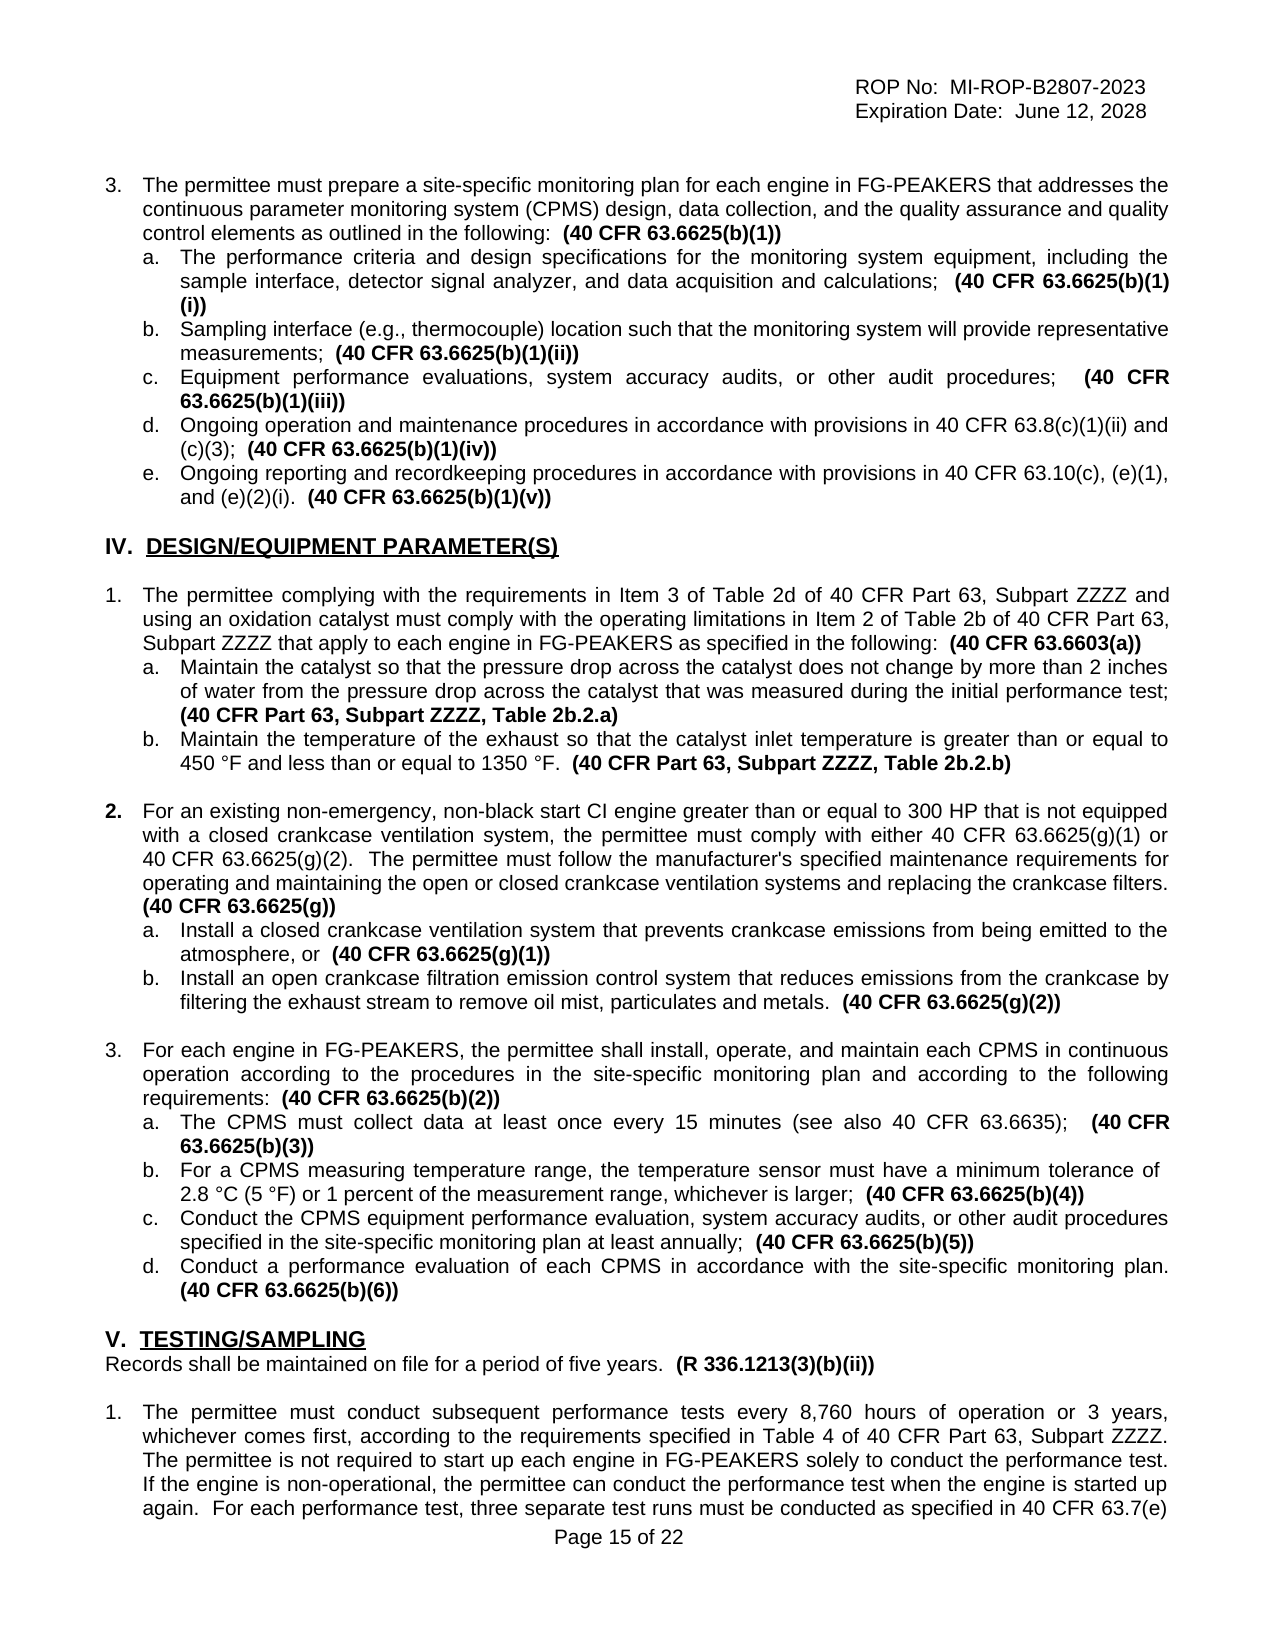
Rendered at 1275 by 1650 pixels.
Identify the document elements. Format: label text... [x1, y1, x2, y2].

text IV. DESIGN/EQUIPMENT PARAMETER(S) [105, 533, 1170, 559]
list Equipment performance evaluations, system accuracy audits, or other audit procedures; (40 CFR 63.6625(b)(1)(iii)) [142, 365, 1170, 413]
list Sampling interface (e.g., thermocouple) location such that the monitoring system will provide representative measurements; (40 CFR 63.6625(b)(1)(ii)) [142, 317, 1170, 365]
text Records shall be maintained on file for a period of five years. (R 336.1213(3)(b)(ii)) [105, 1352, 1170, 1376]
list The performance criteria and design specifications for the monitoring system equipment, including the sample interface, detector signal analyzer, and data acquisition and calculations; (40 CFR 63.6625(b)(1)(i)) [142, 245, 1170, 317]
text a. Install a closed crankcase ventilation system that prevents crankcase emissions from being emitted to the atmosphere, or (40 CFR 63.6625(g)(1)) [142, 918, 1170, 966]
list Ongoing reporting and recordkeeping procedures in accordance with provisions in 40 CFR 63.10(c), (e)(1), and (e)(2)(i). (40 CFR 63.6625(b)(1)(v)) [142, 461, 1170, 509]
text V. TESTING/SAMPLING [105, 1326, 1170, 1352]
list For an existing non-emergency, non-black start CI engine greater than or equal to 300 HP that is not equipped with a closed crankcase ventilation system, the permittee must comply with either 40 CFR 63.6625(g)(1) or 40 CFR 63.6625(g)(2). The permittee must follow the manufacturer's specified maintenance requirements for operating and maintaining the open or closed crankcase ventilation systems and replacing the crankcase filters. (40 CFR 63.6625(g)) [105, 798, 1170, 918]
list Conduct the CPMS equipment performance evaluation, system accuracy audits, or other audit procedures specified in the site-specific monitoring plan at least annually; (40 CFR 63.6625(b)(5)) [142, 1206, 1170, 1254]
list Maintain the catalyst so that the pressure drop across the catalyst does not change by more than 2 inches of water from the pressure drop across the catalyst that was measured during the initial performance test; (40 CFR Part 63, Subpart ZZZZ, Table 2b.2.a) [142, 655, 1170, 727]
list Conduct a performance evaluation of each CPMS in accordance with the site-specific monitoring plan. (40 CFR 63.6625(b)(6)) [142, 1254, 1170, 1302]
text 1. The permittee complying with the requirements in Item 3 of Table 2d of 40 CFR Part 63, Subpart ZZZZ and using an oxidation catalyst must comply with the operating limitations in Item 2 of Table 2b of 40 CFR Part 63, Subpart ZZZZ that apply to each engine in FG-PEAKERS as specified in the following: (40 CFR 63.6603(a)) [105, 583, 1170, 655]
text 3. For each engine in FG-PEAKERS, the permittee shall install, operate, and maintain each CPMS in continuous operation according to the procedures in the site-specific monitoring plan and according to the following requirements: (40 CFR 63.6625(b)(2)) [105, 1038, 1170, 1110]
list Ongoing operation and maintenance procedures in accordance with provisions in 40 CFR 63.8(c)(1)(ii) and (c)(3); (40 CFR 63.6625(b)(1)(iv)) [142, 413, 1170, 461]
text 3. The permittee must prepare a site-specific monitoring plan for each engine in FG-PEAKERS that addresses the continuous parameter monitoring system (CPMS) design, data collection, and the quality assurance and quality control elements as outlined in the following: (40 CFR 63.6625(b)(1)) [105, 173, 1170, 245]
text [105, 1400, 1170, 1520]
text b. Install an open crankcase filtration emission control system that reduces emissions from the crankcase by filtering the exhaust stream to remove oil mist, particulates and metals. (40 CFR 63.6625(g)(2)) [142, 966, 1170, 1014]
list The CPMS must collect data at least once every 15 minutes (see also 40 CFR 63.6635); (40 CFR 63.6625(b)(3)) [142, 1110, 1170, 1158]
list Maintain the temperature of the exhaust so that the catalyst inlet temperature is greater than or equal to 450 °F and less than or equal to 1350 °F. (40 CFR Part 63, Subpart ZZZZ, Table 2b.2.b) [142, 727, 1170, 774]
list For a CPMS measuring temperature range, the temperature sensor must have a minimum tolerance of 2.8 °C (5 °F) or 1 percent of the measurement range, whichever is larger; (40 CFR 63.6625(b)(4)) [142, 1158, 1170, 1206]
